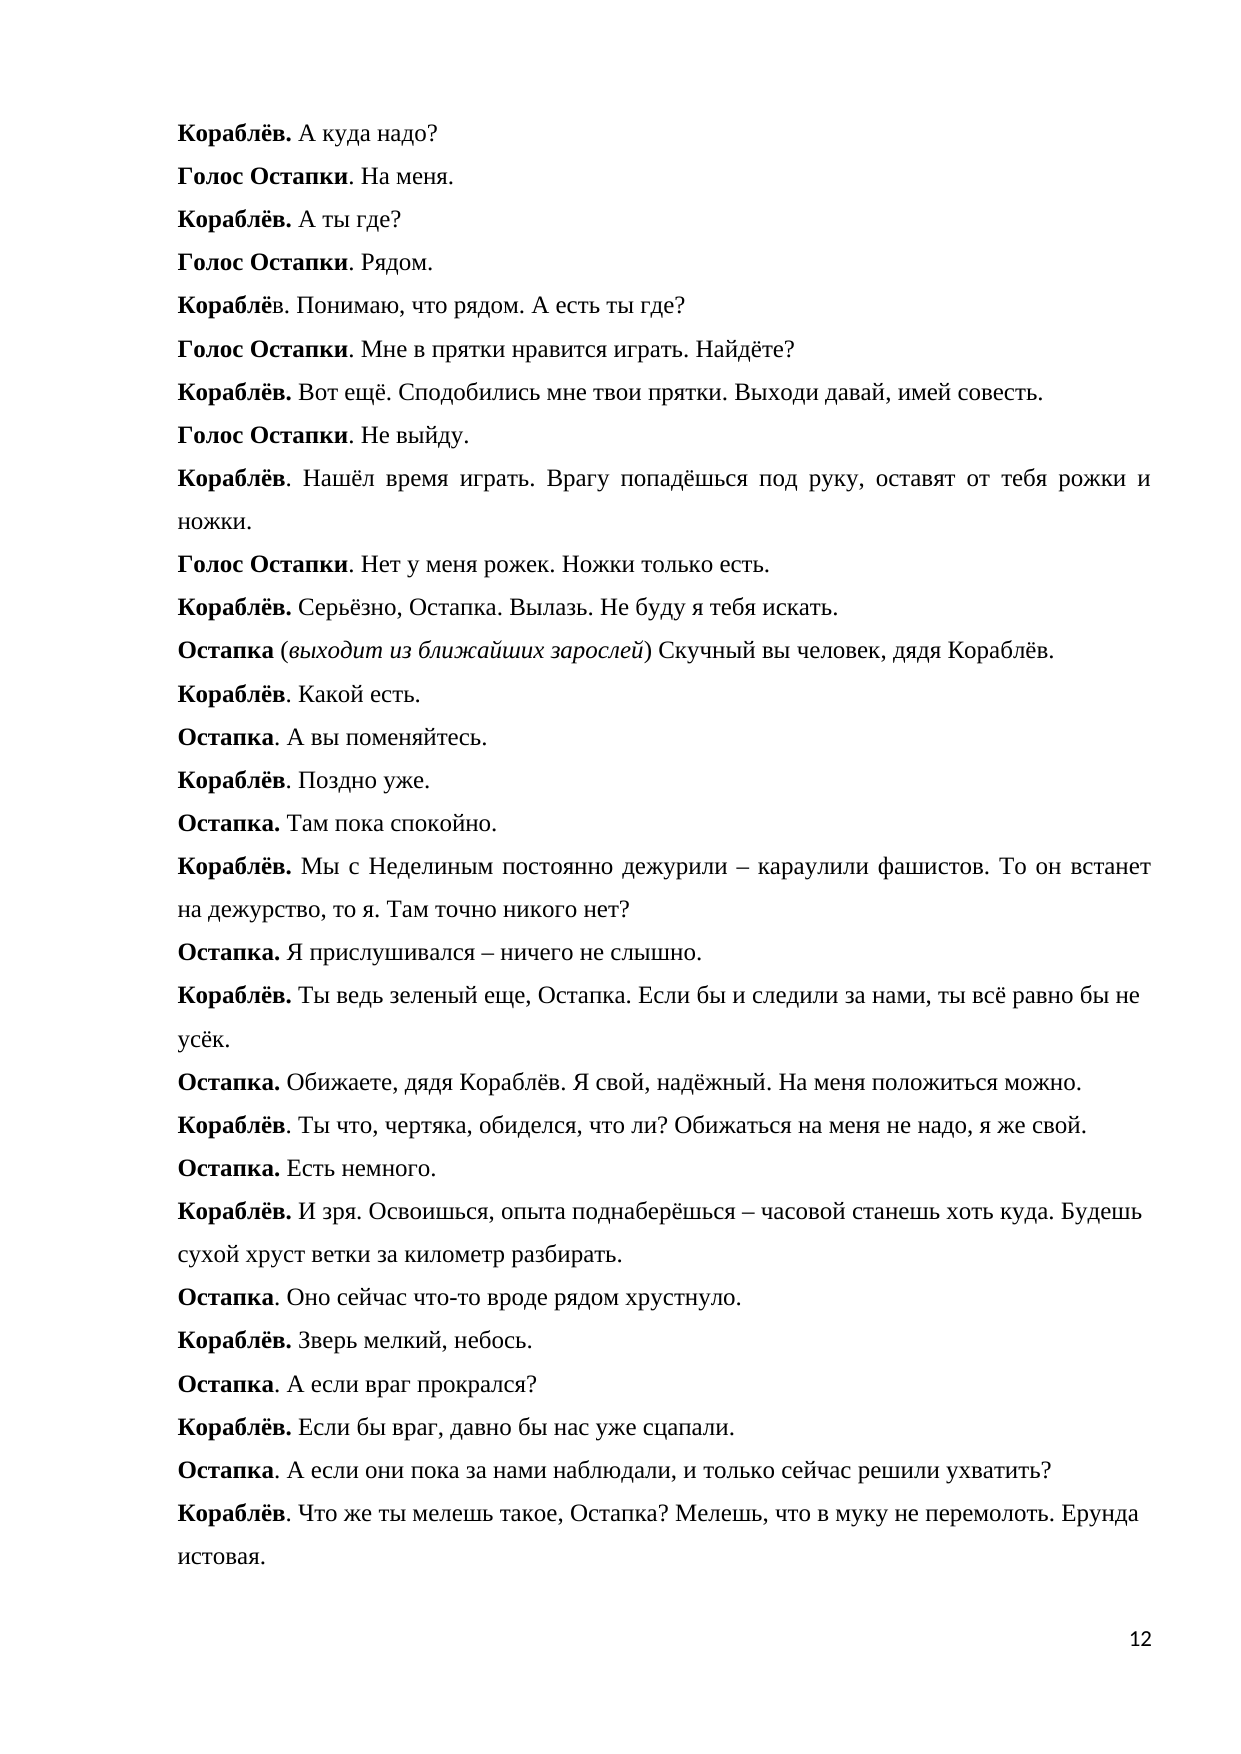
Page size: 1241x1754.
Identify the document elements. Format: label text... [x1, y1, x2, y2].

text Голос Остапки. Рядом. [177, 247, 1152, 276]
text Остапка. Оно сейчас что-то вроде рядом хрустнуло. [177, 1282, 1152, 1311]
text Кораблёв. Нашёл время играть. Врагу попадёшься под руку, оставят от тебя рожки и ножки. [177, 463, 1152, 535]
text Кораблёв. Если бы враг, давно бы нас уже сцапали. [177, 1412, 1152, 1441]
text Кораблёв. А ты где? [177, 204, 1152, 233]
text Кораблёв. Понимаю, что рядом. А есть ты где? [177, 291, 1152, 319]
text Кораблёв. Мы с Неделиным постоянно дежурили – караулили фашистов. То он встанет на дежурство, то я. Там точно никого нет? [177, 851, 1152, 923]
text Голос Остапки. Мне в прятки нравится играть. Найдёте? [177, 334, 1152, 362]
text Остапка. А если они пока за нами наблюдали, и только сейчас решили ухватить? [177, 1455, 1152, 1484]
text Остапка. Я прислушивался – ничего не слышно. [177, 937, 1152, 966]
text Кораблёв. Серьёзно, Остапка. Вылазь. Не буду я тебя искать. [177, 592, 1152, 621]
text Кораблёв. А куда надо? [177, 118, 1152, 147]
text Остапка. Там пока спокойно. [177, 808, 1152, 837]
text Кораблёв. И зря. Освоишься, опыта поднаберёшься – часовой станешь хоть куда. Будешь сухой хруст ветки за километр разбирать. [177, 1196, 1152, 1268]
text Кораблёв. Что же ты мелешь такое, Остапка? Мелешь, что в муку не перемолоть. Ерунда истовая. [177, 1498, 1152, 1570]
text Кораблёв. Поздно уже. [177, 765, 1152, 794]
text Кораблёв. Какой есть. [177, 679, 1152, 707]
text Кораблёв. Зверь мелкий, небось. [177, 1326, 1152, 1354]
text Голос Остапки. На меня. [177, 161, 1152, 190]
text Остапка. А вы поменяйтесь. [177, 722, 1152, 751]
text Кораблёв. Ты что, чертяка, обиделся, что ли? Обижаться на меня не надо, я же свой. [177, 1110, 1152, 1139]
text Остапка. Обижаете, дядя Кораблёв. Я свой, надёжный. На меня положиться можно. [177, 1067, 1152, 1096]
text Голос Остапки. Нет у меня рожек. Ножки только есть. [177, 549, 1152, 578]
text Голос Остапки. Не выйду. [177, 420, 1152, 449]
text Кораблёв. Вот ещё. Сподобились мне твои прятки. Выходи давай, имей совесть. [177, 377, 1152, 406]
text Кораблёв. Ты ведь зеленый еще, Остапка. Если бы и следили за нами, ты всё равно бы не усёк. [177, 981, 1152, 1052]
text Остапка. А если враг прокрался? [177, 1369, 1152, 1397]
text Остапка (выходит из ближайших зарослей) Скучный вы человек, дядя Кораблёв. [177, 636, 1152, 664]
text Остапка. Есть немного. [177, 1153, 1152, 1182]
